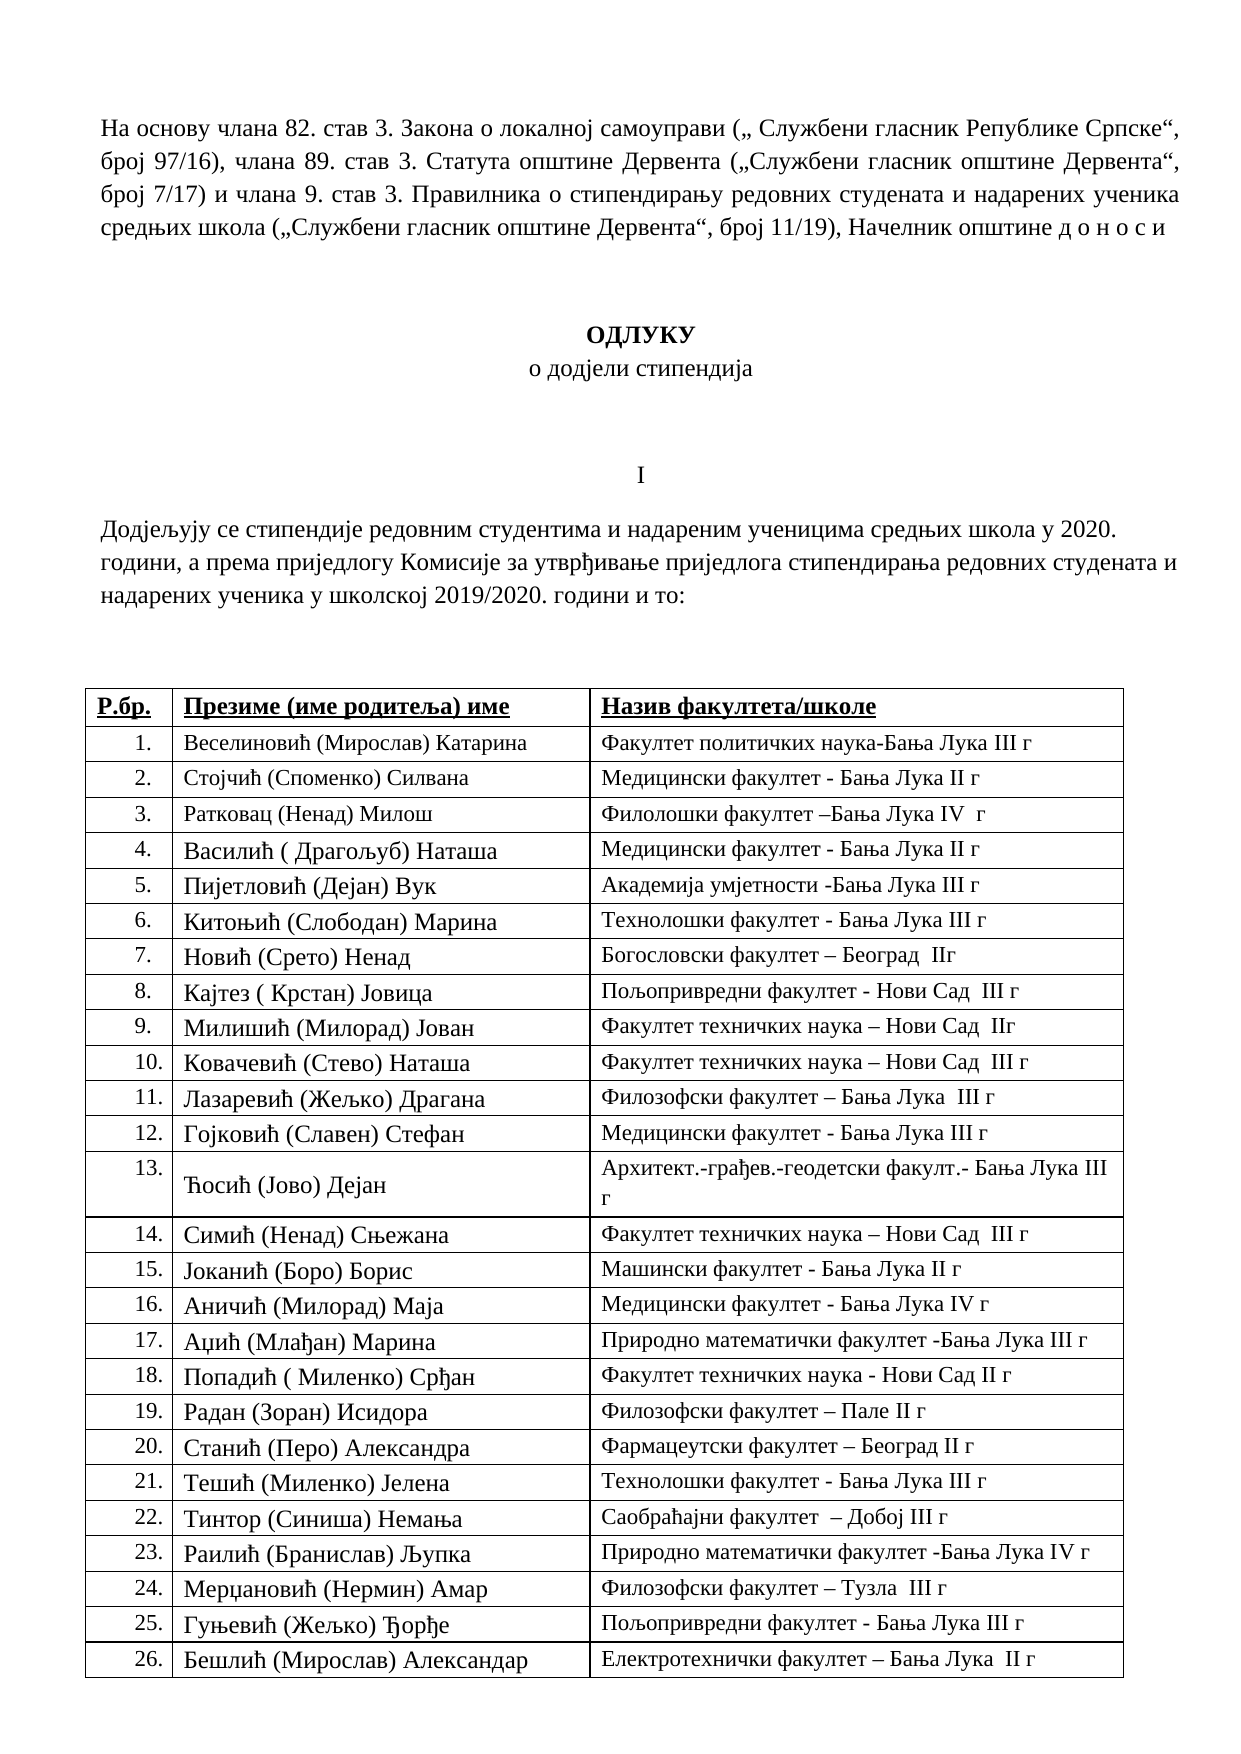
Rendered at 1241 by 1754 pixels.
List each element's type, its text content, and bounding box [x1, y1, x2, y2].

table_cell Ратковац (Ненад) Милош [173, 798, 589, 832]
text ОДЛУКУ о додјели стипендија [100, 320, 1181, 381]
table_cell [86, 762, 172, 797]
table_cell Стојчић (Споменко) Силвана [173, 762, 589, 797]
table_cell Гојковић (Славен) Стефан [173, 1116, 589, 1151]
table_cell Пољопривредни факултет - Нови Сад III г [591, 975, 1123, 1009]
table_header Презиме (име родитеља) име [173, 689, 589, 726]
table_cell Факултет техничких наука - Нови Сад II г [591, 1359, 1123, 1393]
table_cell Тешић (Миленко) Јелена [173, 1465, 589, 1500]
table_cell [86, 1116, 172, 1151]
table_cell Технолошки факултет - Бања Лука III г [591, 904, 1123, 938]
table_cell Академија умјетности -Бања Лука III г [591, 869, 1123, 903]
table_cell Архитект.-грађев.-геодетски факулт.- Бања Лука III г [591, 1152, 1123, 1216]
table_cell Технолошки факултет - Бања Лука III г [591, 1465, 1123, 1500]
table_cell Попадић ( Миленко) Срђан [173, 1359, 589, 1393]
table_cell [86, 1081, 172, 1115]
table_cell Раилић (Бранислав) Љупка [173, 1536, 589, 1571]
table_cell Веселиновић (Мирослав) Катарина [173, 727, 589, 761]
table_cell [86, 1430, 172, 1464]
table_cell [86, 1046, 172, 1080]
table_cell [86, 1501, 172, 1535]
table_cell Станић (Перо) Александра [173, 1430, 589, 1464]
table_cell Јоканић (Боро) Борис [173, 1253, 589, 1287]
table_cell Филозофски факултет – Тузла III г [591, 1572, 1123, 1606]
table_cell [86, 1536, 172, 1571]
table_cell Факултет политичких наука-Бања Лука III г [591, 727, 1123, 761]
table_cell Саобраћајни факултет – Добој III г [591, 1501, 1123, 1535]
table_cell [86, 1152, 172, 1216]
table_cell Машински факултет - Бања Лука II г [591, 1253, 1123, 1287]
table_header Назив факултета/школе [591, 689, 1123, 726]
table_cell [86, 1218, 172, 1252]
table_cell Новић (Срето) Ненад [173, 939, 589, 974]
table_cell Богословски факултет – Београд IIг [591, 939, 1123, 974]
table_cell [86, 1324, 172, 1358]
table_cell [86, 1395, 172, 1429]
table_cell Филозофски факултет – Бања Лука III г [591, 1081, 1123, 1115]
table_cell Китоњић (Слободан) Марина [173, 904, 589, 938]
table_cell Филолошки факултет –Бања Лука IV г [591, 798, 1123, 832]
table_cell Аничић (Милорад) Маја [173, 1288, 589, 1323]
table_cell Медицински факултет - Бања Лука II г [591, 762, 1123, 797]
text Додјељују се стипендије редовним студентима и надареним ученицима средњих школа у 2020. години, а према приједлогу Комисије за утврђивање приједлога стипендирања редовних студената и надарених ученика у школској 2019/2020. години и то: [100, 514, 1181, 609]
table_cell Факултет техничких наука – Нови Сад IIг [591, 1010, 1123, 1044]
table_cell [86, 1359, 172, 1393]
table_cell [86, 798, 172, 832]
table_cell [86, 904, 172, 938]
table_cell Лазаревић (Жељко) Драгана [173, 1081, 589, 1115]
table_cell [86, 1010, 172, 1044]
text I [100, 460, 1181, 489]
table_cell Медицински факултет - Бања Лука III г [591, 1116, 1123, 1151]
table_cell Електротехнички факултет – Бања Лука II г [591, 1643, 1123, 1677]
table_cell Пијетловић (Дејан) Вук [173, 869, 589, 903]
table_cell Фармацеутски факултет – Београд II г [591, 1430, 1123, 1464]
table_cell Медицински факултет - Бања Лука II г [591, 833, 1123, 867]
table_cell Гуњевић (Жељко) Ђорђе [173, 1607, 589, 1641]
table_cell [86, 1643, 172, 1677]
table_cell Милишић (Милорад) Јован [173, 1010, 589, 1044]
table_cell Василић ( Драгољуб) Наташа [173, 833, 589, 867]
table_cell [86, 975, 172, 1009]
text На основу члана 82. став 3. Закона о локалној самоуправи („ Службени гласник Републике Српске“, број 97/16), члана 89. став 3. Статута општине Дервента („Службени гласник општине Дервента“, број 7/17) и члана 9. став 3. Правилника о стипендирању редовних студената и надарених ученика средњих школа („Службени гласник општине Дервента“, број 11/19), Начелник општине д о н о с и [100, 113, 1181, 241]
table_cell [86, 869, 172, 903]
table_cell Ћосић (Јово) Дејан [173, 1152, 589, 1216]
table_cell [86, 1465, 172, 1500]
table_cell Тинтор (Синиша) Немања [173, 1501, 589, 1535]
table_cell Радан (Зоран) Исидора [173, 1395, 589, 1429]
table_cell [86, 1253, 172, 1287]
table_cell [86, 1607, 172, 1641]
table_cell Аџић (Млађан) Марина [173, 1324, 589, 1358]
table_cell Ковачевић (Стево) Наташа [173, 1046, 589, 1080]
table_cell [86, 727, 172, 761]
table_cell [86, 939, 172, 974]
table_cell Бешлић (Мирослав) Александар [173, 1643, 589, 1677]
table_cell [86, 1572, 172, 1606]
table_cell Симић (Ненад) Сњежана [173, 1218, 589, 1252]
table_cell Природно математички факултет -Бања Лука III г [591, 1324, 1123, 1358]
table_cell Мерџановић (Нермин) Амар [173, 1572, 589, 1606]
table_cell Природно математички факултет -Бања Лука IV г [591, 1536, 1123, 1571]
table_cell Медицински факултет - Бања Лука IV г [591, 1288, 1123, 1323]
table_header Р.бр. [86, 689, 172, 726]
table_cell Филозофски факултет – Пале II г [591, 1395, 1123, 1429]
table_cell [86, 833, 172, 867]
table_cell Факултет техничких наука – Нови Сад III г [591, 1218, 1123, 1252]
table_cell Факултет техничких наука – Нови Сад III г [591, 1046, 1123, 1080]
table_cell Кајтез ( Крстан) Јовица [173, 975, 589, 1009]
table_cell Пољопривредни факултет - Бања Лука III г [591, 1607, 1123, 1641]
table_cell [86, 1288, 172, 1323]
